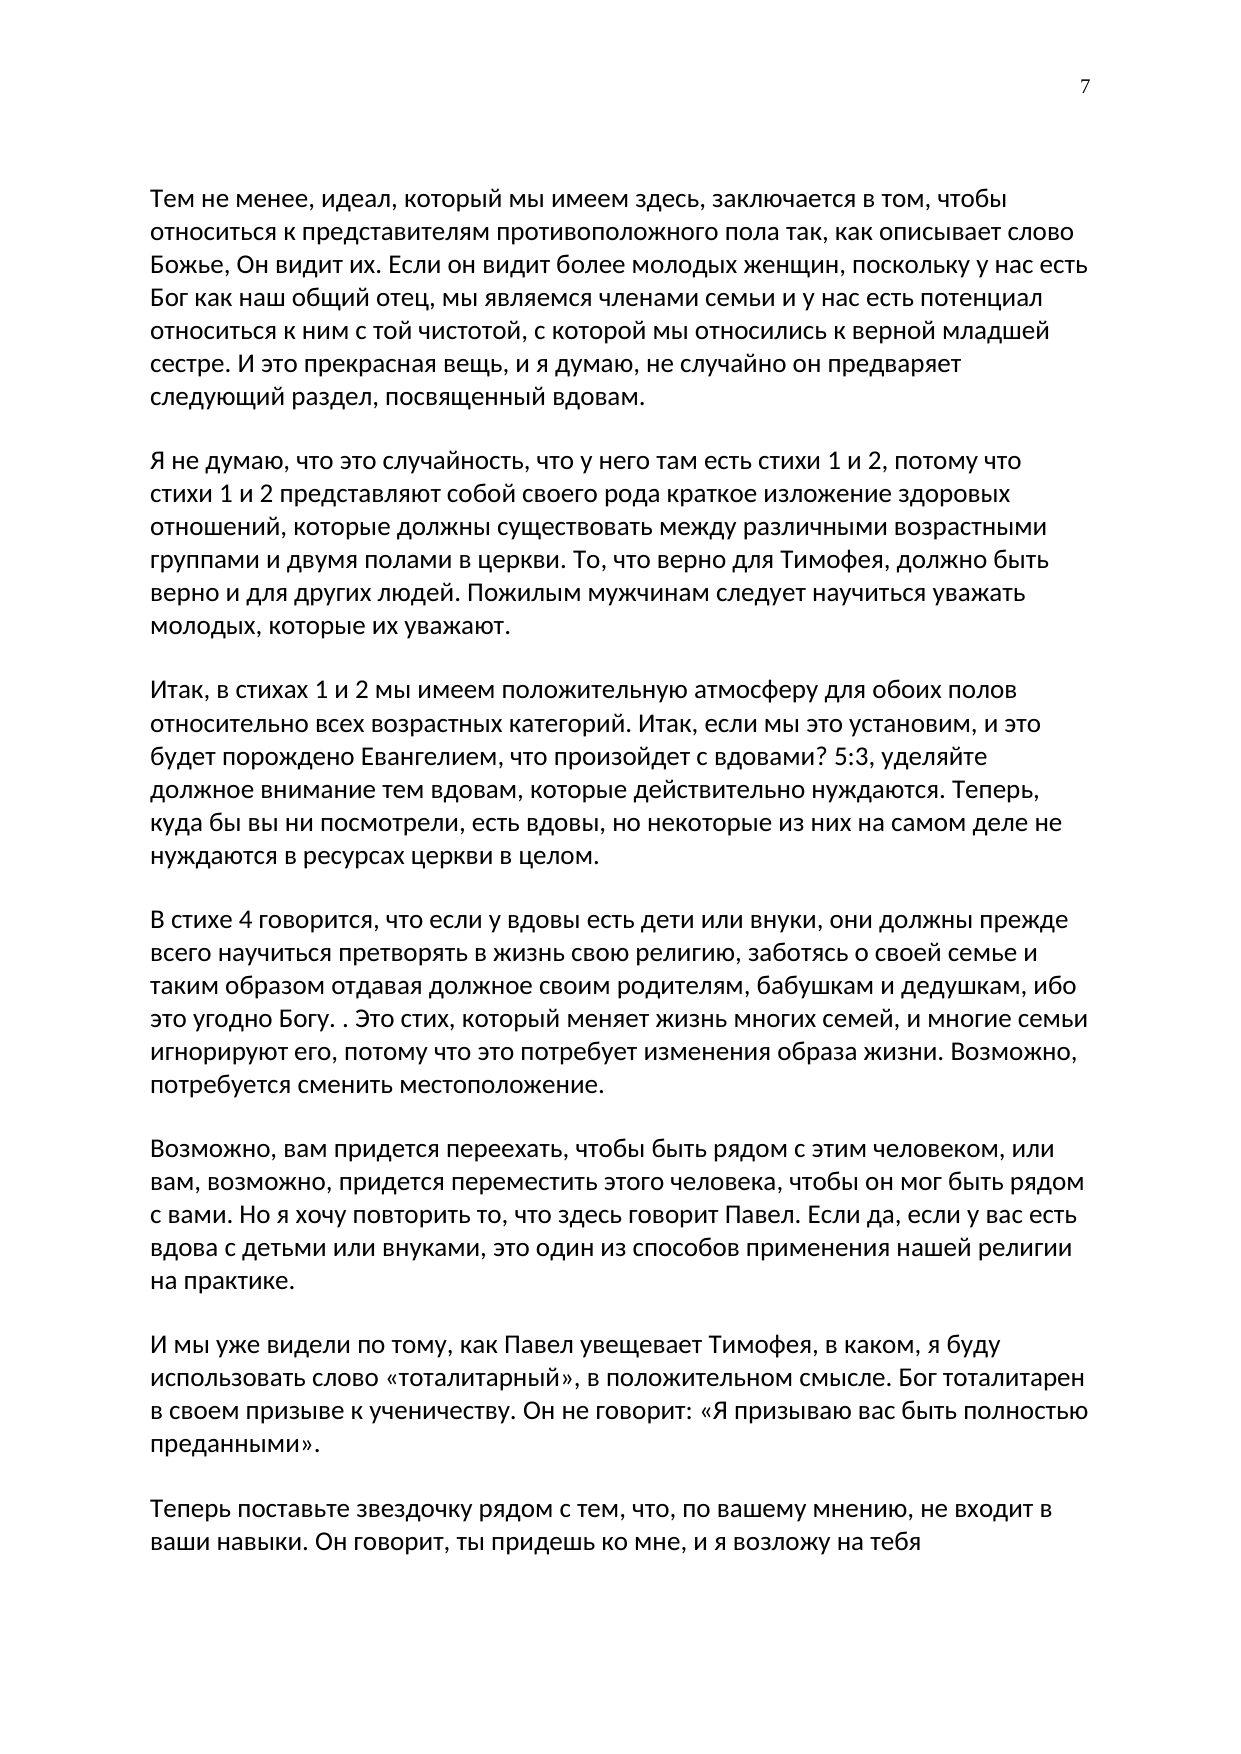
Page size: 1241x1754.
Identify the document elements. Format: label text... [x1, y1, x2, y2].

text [150, 1491, 1090, 1557]
text Тем не менее, идеал, который мы имеем здесь, заключается в том, чтобы относиться к представителям противоположного пола так, как описывает слово Божье, Он видит их. Если он видит более молодых женщин, поскольку у нас есть Бог как наш общий отец, мы являемся членами семьи и у нас есть потенциал относиться к ним с той чистотой, с которой мы относились к верной младшей сестре. И это прекрасная вещь, и я думаю, не случайно он предваряет следующий раздел, посвященный вдовам. [150, 181, 1090, 412]
text Я не думаю, что это случайность, что у него там есть стихи 1 и 2, потому что стихи 1 и 2 представляют собой своего рода краткое изложение здоровых отношений, которые должны существовать между различными возрастными группами и двумя полами в церкви. То, что верно для Тимофея, должно быть верно и для других людей. Пожилым мужчинам следует научиться уважать молодых, которые их уважают. [150, 443, 1090, 642]
text В стихе 4 говорится, что если у вдовы есть дети или внуки, они должны прежде всего научиться претворять в жизнь свою религию, заботясь о своей семье и таким образом отдавая должное своим родителям, бабушкам и дедушкам, ибо это угодно Богу. . Это стих, который меняет жизнь многих семей, и многие семьи игнорируют его, потому что это потребует изменения образа жизни. Возможно, потребуется сменить местоположение. [150, 902, 1090, 1100]
text Итак, в стихах 1 и 2 мы имеем положительную атмосферу для обоих полов относительно всех возрастных категорий. Итак, если мы это установим, и это будет порождено Евангелием, что произойдет с вдовами? 5:3, уделяйте должное внимание тем вдовам, которые действительно нуждаются. Теперь, куда бы вы ни посмотрели, есть вдовы, но некоторые из них на самом деле не нуждаются в ресурсах церкви в целом. [150, 673, 1090, 871]
text Возможно, вам придется переехать, чтобы быть рядом с этим человеком, или вам, возможно, придется переместить этого человека, чтобы он мог быть рядом с вами. Но я хочу повторить то, что здесь говорит Павел. Если да, если у вас есть вдова с детьми или внуками, это один из способов применения нашей религии на практике. [150, 1131, 1090, 1296]
text И мы уже видели по тому, как Павел увещевает Тимофея, в каком, я буду использовать слово «тоталитарный», в положительном смысле. Бог тоталитарен в своем призыве к ученичеству. Он не говорит: «Я призываю вас быть полностью преданными». [150, 1327, 1090, 1459]
